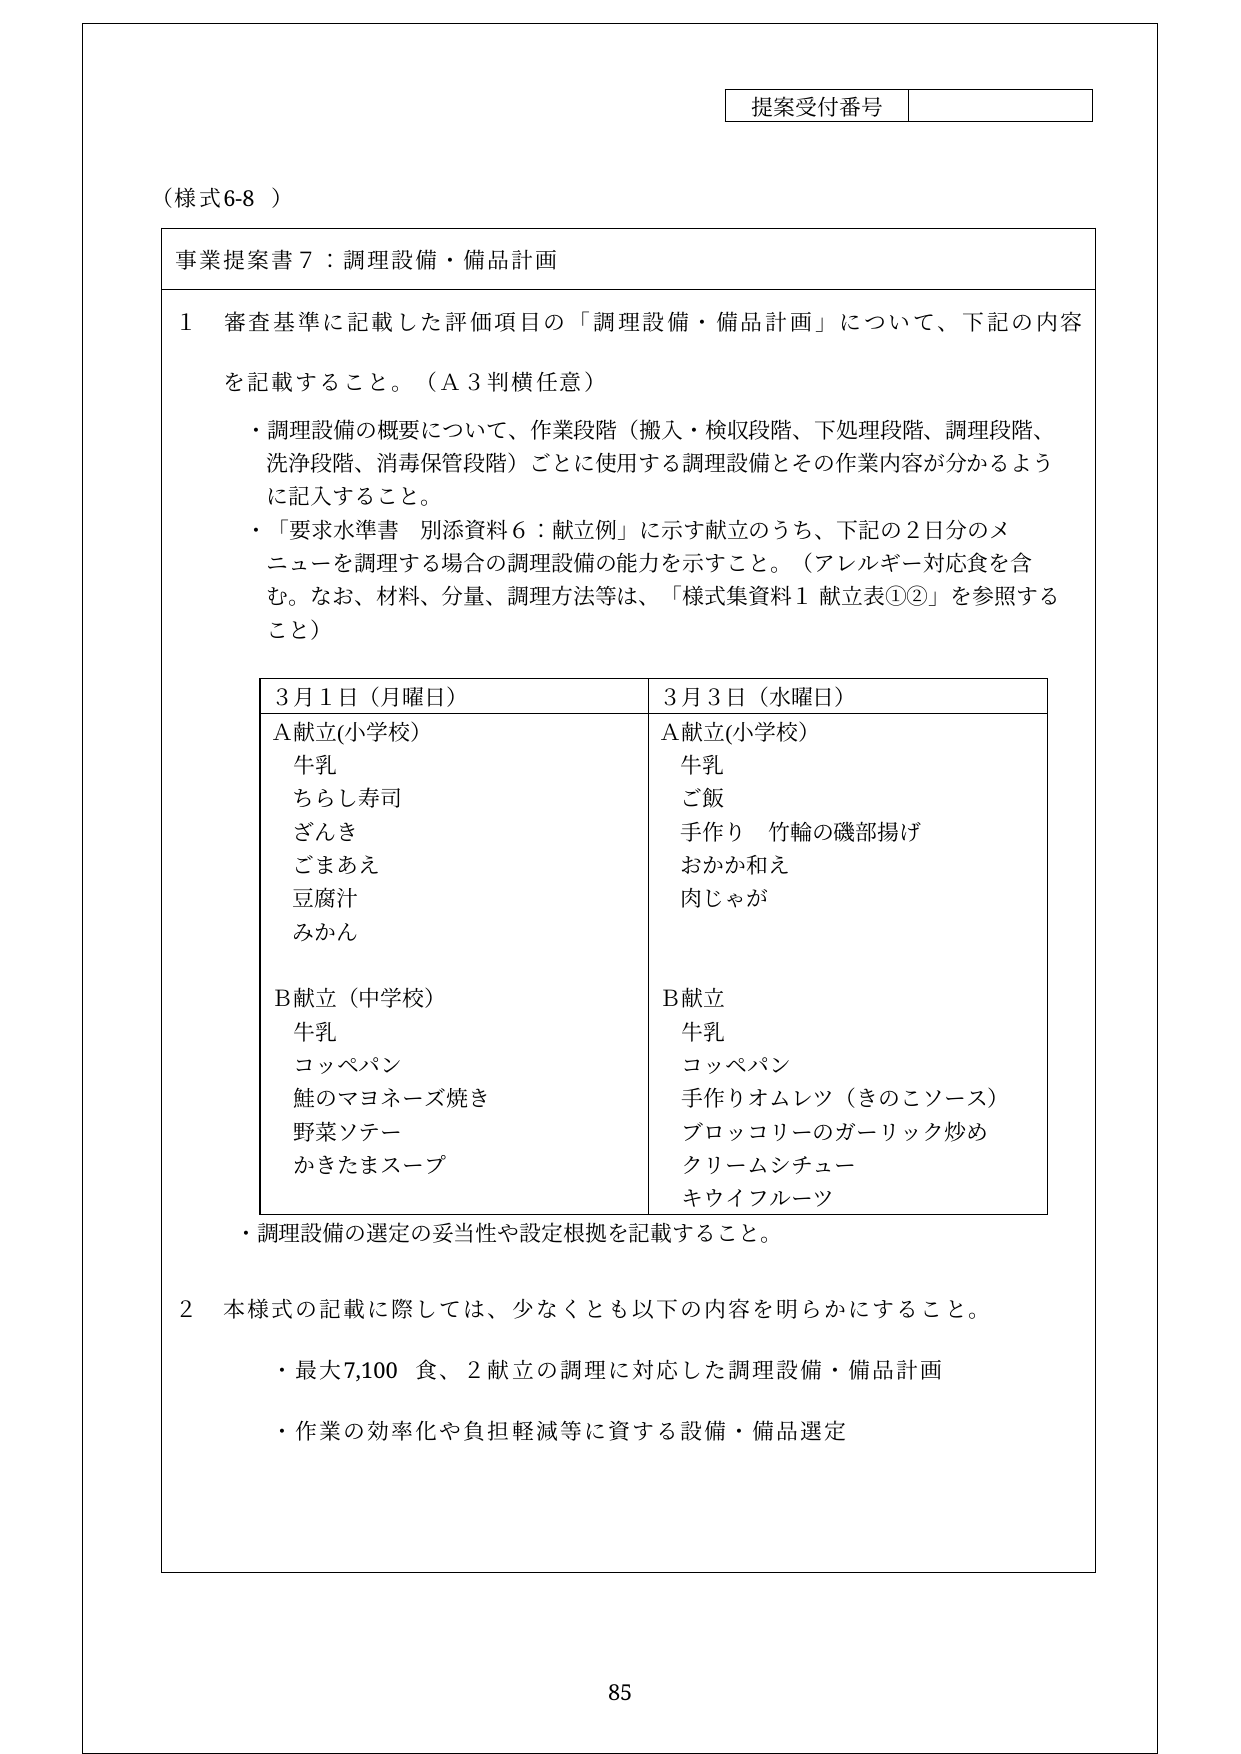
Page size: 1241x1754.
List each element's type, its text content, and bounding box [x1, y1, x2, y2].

table_cell １ 審査基準に記載した評価項目の「調理設備・備品計画」について、下記の内容を記載すること。（Ａ３判横任意） ・調理設備の概要について、作業段階（搬入・検収段階、下処理段階、調理段階、洗浄段階、消毒保管段階）ごとに使用する調理設備とその作業内容が分かるように記入すること。 ・「要求水準書 別添資料６：献立例」に示す献立のうち、下記の２日分のメニューを調理する場合の調理設備の能力を示すこと。（アレルギー対応食を含む。なお、材料、分量、調理方法等は、「様式集資料１ 献立表①②」を参照すること） ・調理設備の選定の妥当性や設定根拠を記載すること。 ２ 本様式の記載に際しては、少なくとも以下の内容を明らかにすること。 ・最大7,100食、２献立の調理に対応した調理設備・備品計画 ・作業の効率化や負担軽減等に資する設備・備品選定 [162, 290, 1095, 1572]
table_header 事業提案書７：調理設備・備品計画 [162, 229, 1095, 289]
subtitle （様式6-8）事業提案書７：調理設備・備品計画 [151, 167, 1089, 227]
